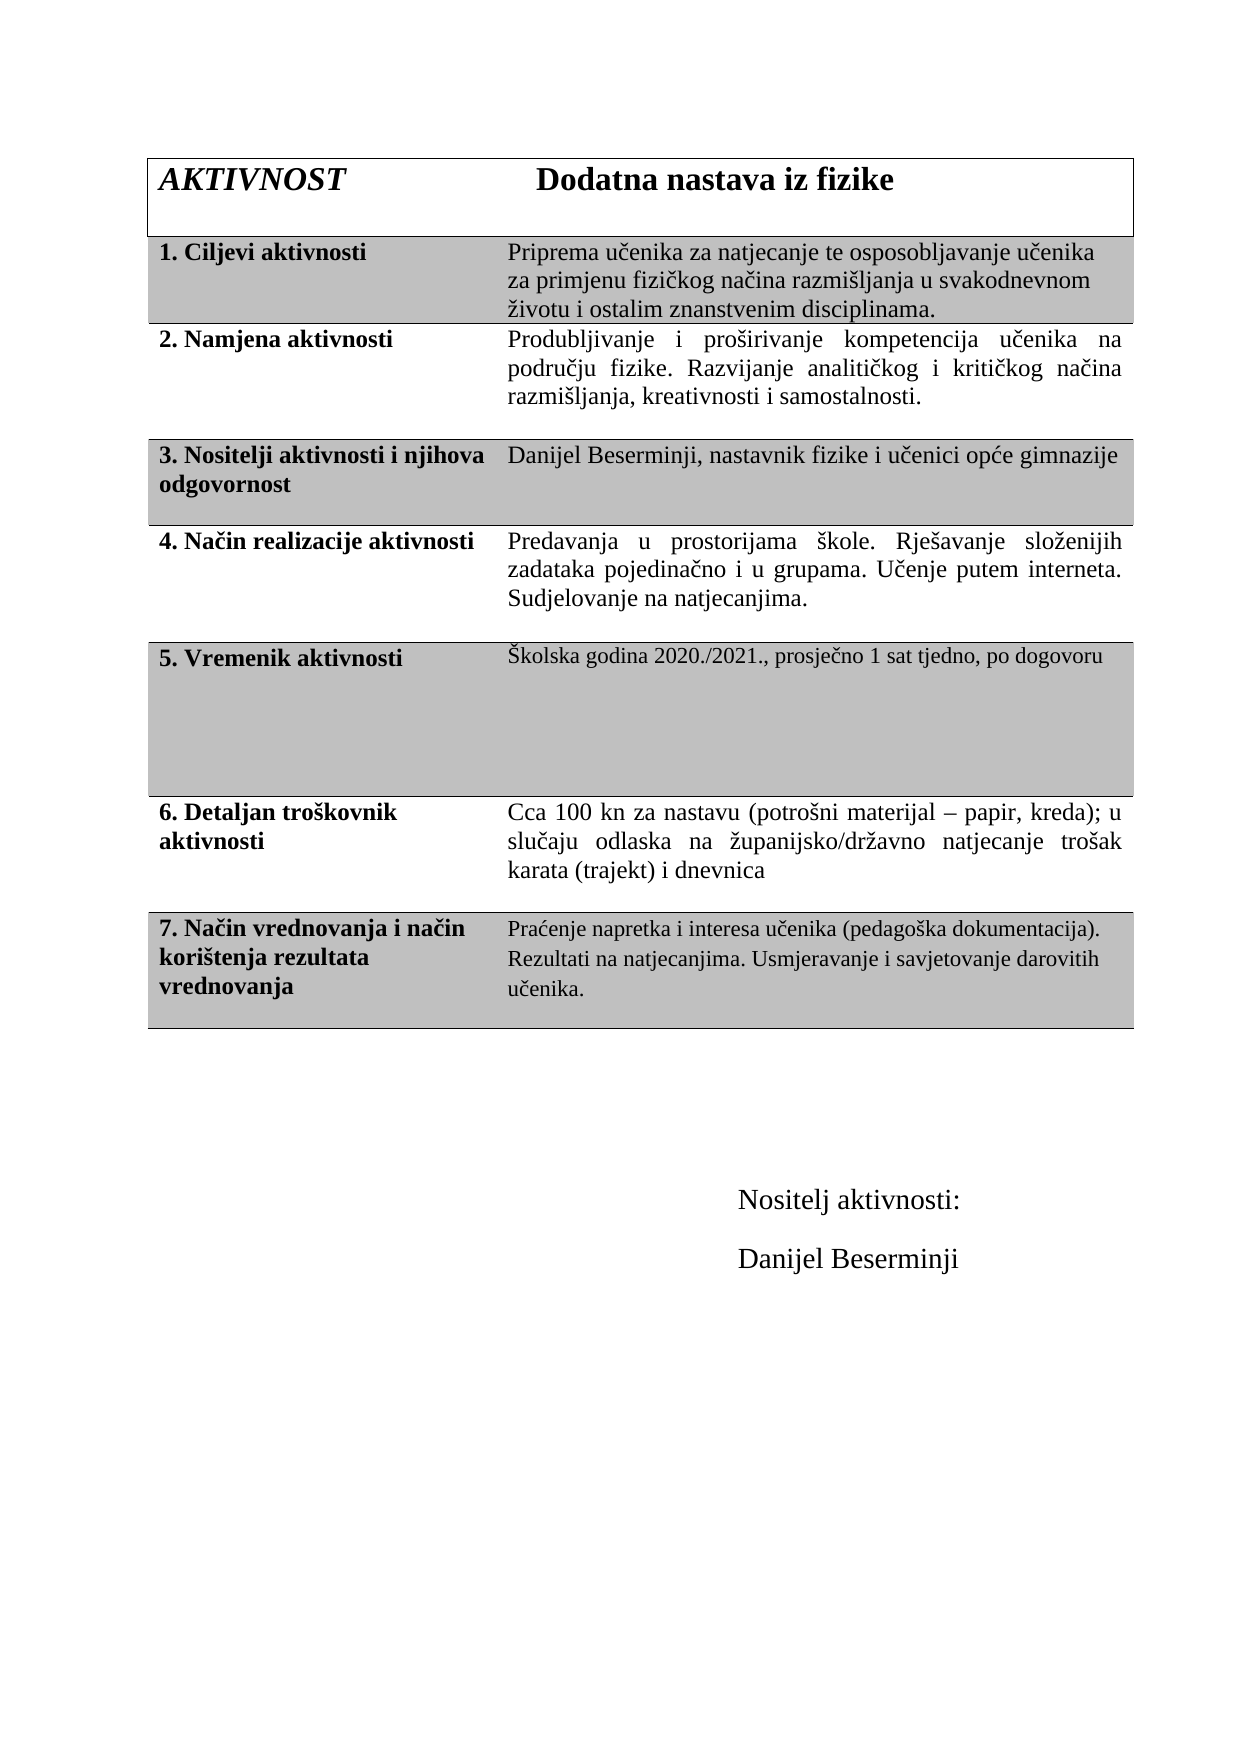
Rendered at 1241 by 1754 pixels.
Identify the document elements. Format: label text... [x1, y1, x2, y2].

table_cell 2. Namjena aktivnosti [148, 324, 496, 439]
table_cell Predavanja u prostorijama škole. Rješavanje složenijih zadataka pojedinačno i u grupama. Učenje putem interneta. Sudjelovanje na natjecanjima. [496, 525, 1134, 642]
table_cell Priprema učenika za natjecanje te osposobljavanje učenika za primjenu fizičkog načina razmišljanja u svakodnevnom životu i ostalim znanstvenim disciplinama. [496, 237, 1134, 323]
table_header Dodatna nastava iz fizike [496, 159, 1133, 236]
table_cell Danijel Beserminji, nastavnik fizike i učenici opće gimnazije [496, 439, 1134, 525]
text Nositelj aktivnosti: [738, 1182, 1093, 1216]
table_cell 1. Ciljevi aktivnosti [148, 237, 496, 323]
table_cell Cca 100 kn za nastavu (potrošni materijal – papir, kreda); u slučaju odlaska na županijsko/državno natjecanje trošak karata (trajekt) i dnevnica [496, 796, 1134, 912]
table_cell 3. Nositelji aktivnosti i njihova odgovornost [148, 440, 496, 525]
table_cell Produbljivanje i proširivanje kompetencija učenika na području fizike. Razvijanje analitičkog i kritičkog načina razmišljanja, kreativnosti i samostalnosti. [496, 323, 1134, 439]
table_cell 5. Vremenik aktivnosti [148, 643, 496, 796]
table_cell 7. Način vrednovanja i način korištenja rezultata vrednovanja [148, 913, 496, 1028]
table_cell Praćenje napretka i interesa učenika (pedagoška dokumentacija). Rezultati na natjecanjima. Usmjeravanje i savjetovanje darovitih učenika. [496, 912, 1134, 1028]
table_cell 6. Detaljan troškovnik aktivnosti [148, 797, 496, 912]
table_header AKTIVNOST [148, 159, 496, 236]
table_cell Školska godina 2020./2021., prosječno 1 sat tjedno, po dogovoru [496, 642, 1134, 796]
text Danijel Beserminji [738, 1242, 1093, 1275]
table_cell 4. Način realizacije aktivnosti [148, 526, 496, 642]
